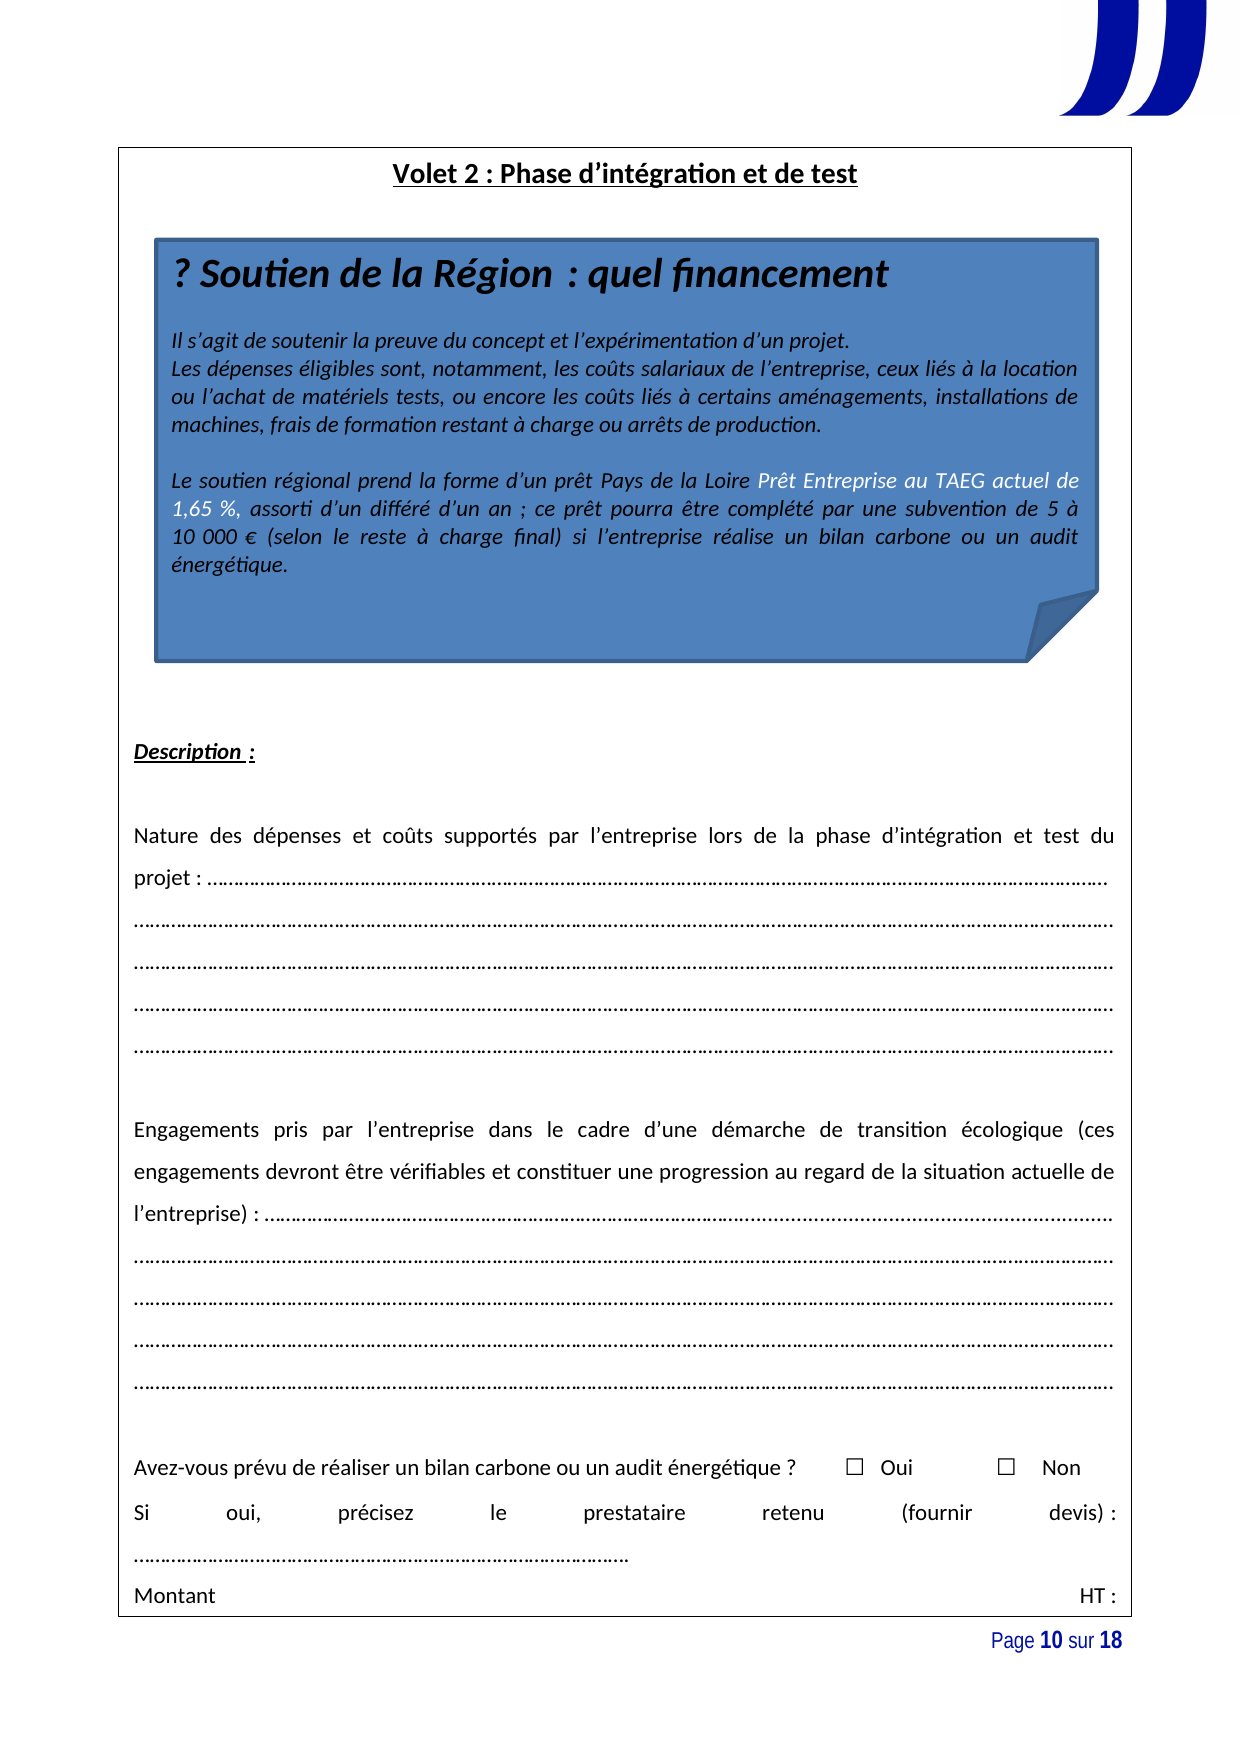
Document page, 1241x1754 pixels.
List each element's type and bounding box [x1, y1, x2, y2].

picture [1058, 0, 1241, 116]
